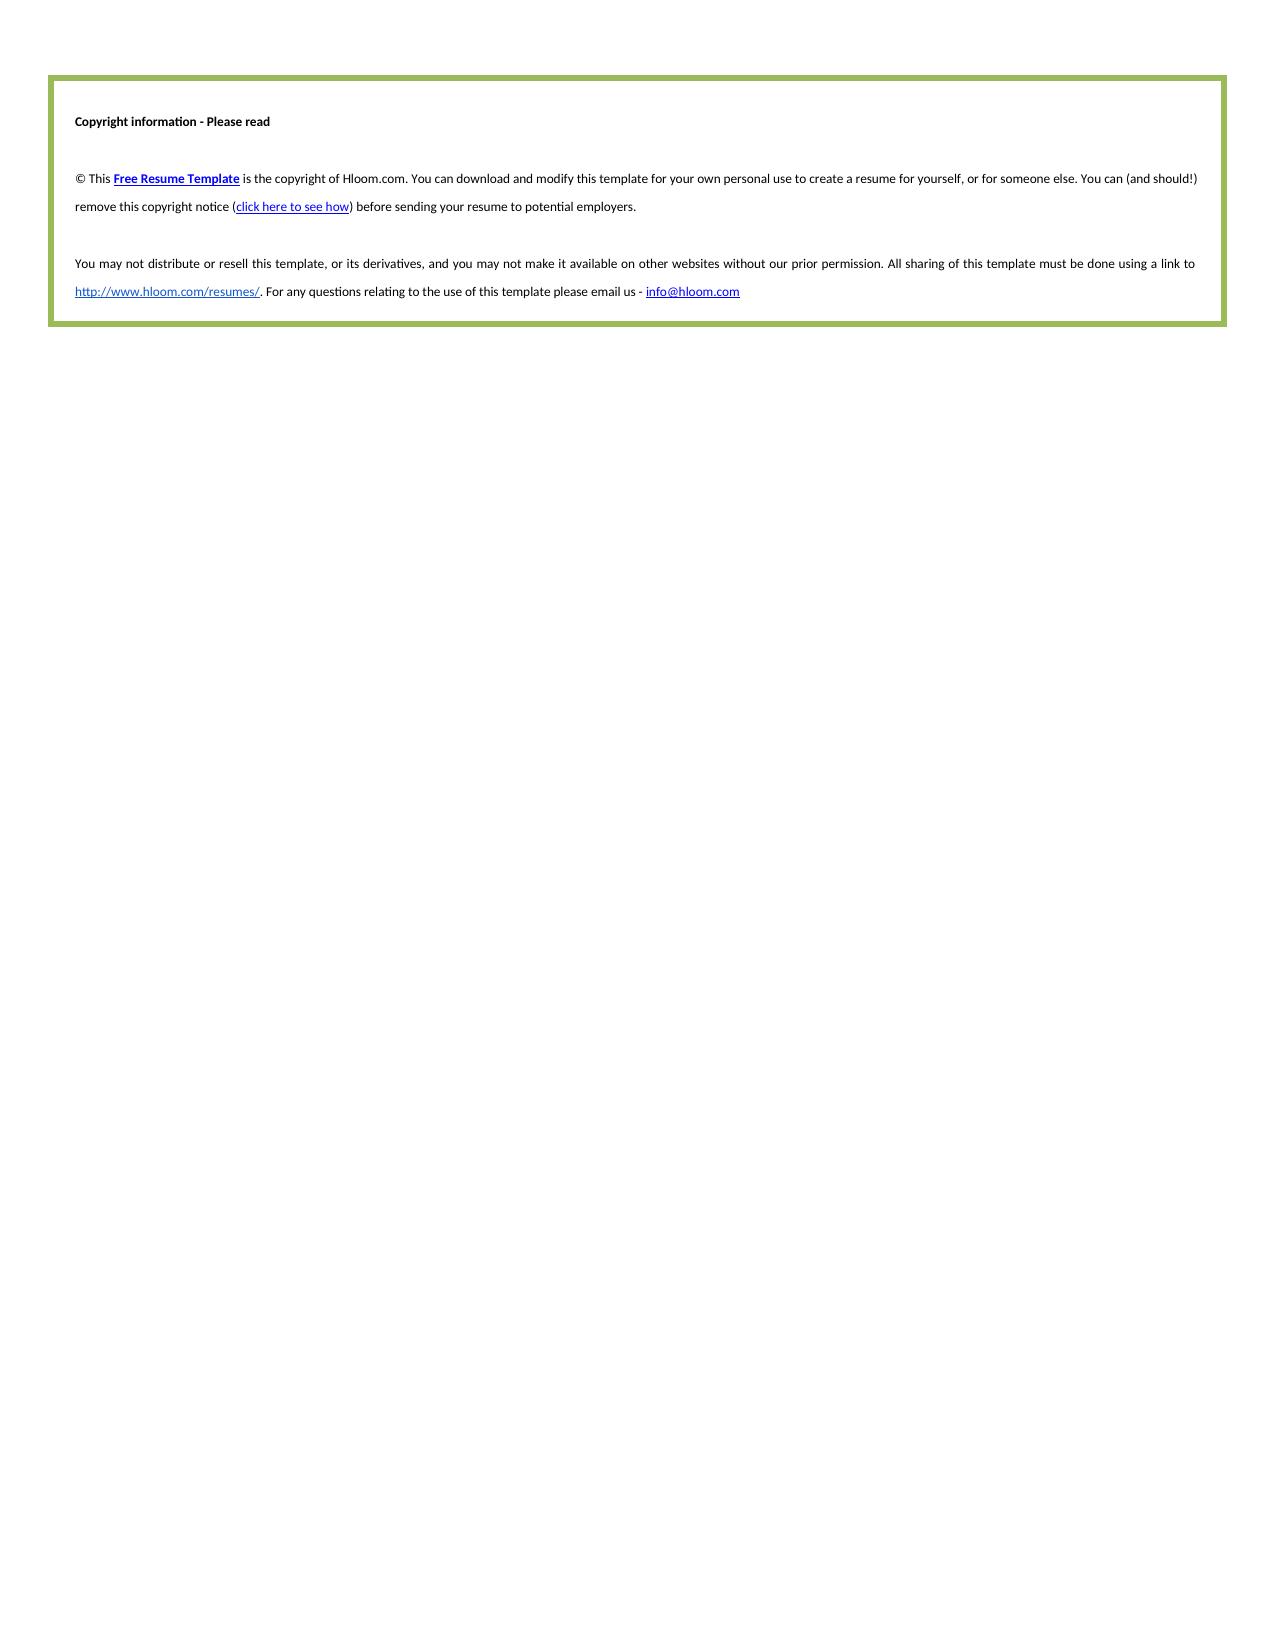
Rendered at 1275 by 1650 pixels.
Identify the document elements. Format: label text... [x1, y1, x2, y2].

text Copyright information - Please read [54, 81, 1221, 130]
text You may not distribute or resell this template, or its derivatives, and you may not make it available on other websites without our prior permission. All sharing of this template must be done using a link to http://www.hloom.com/resumes/. For any questions relating to the use of this template please email us - info@hloom.com [54, 244, 1221, 321]
text © This Free Resume Template is the copyright of Hloom.com. You can download and modify this template for your own personal use to create a resume for yourself, or for someone else. You can (and should!) remove this copyright notice (click here to see how) before sending your resume to potential employers. [54, 159, 1221, 215]
